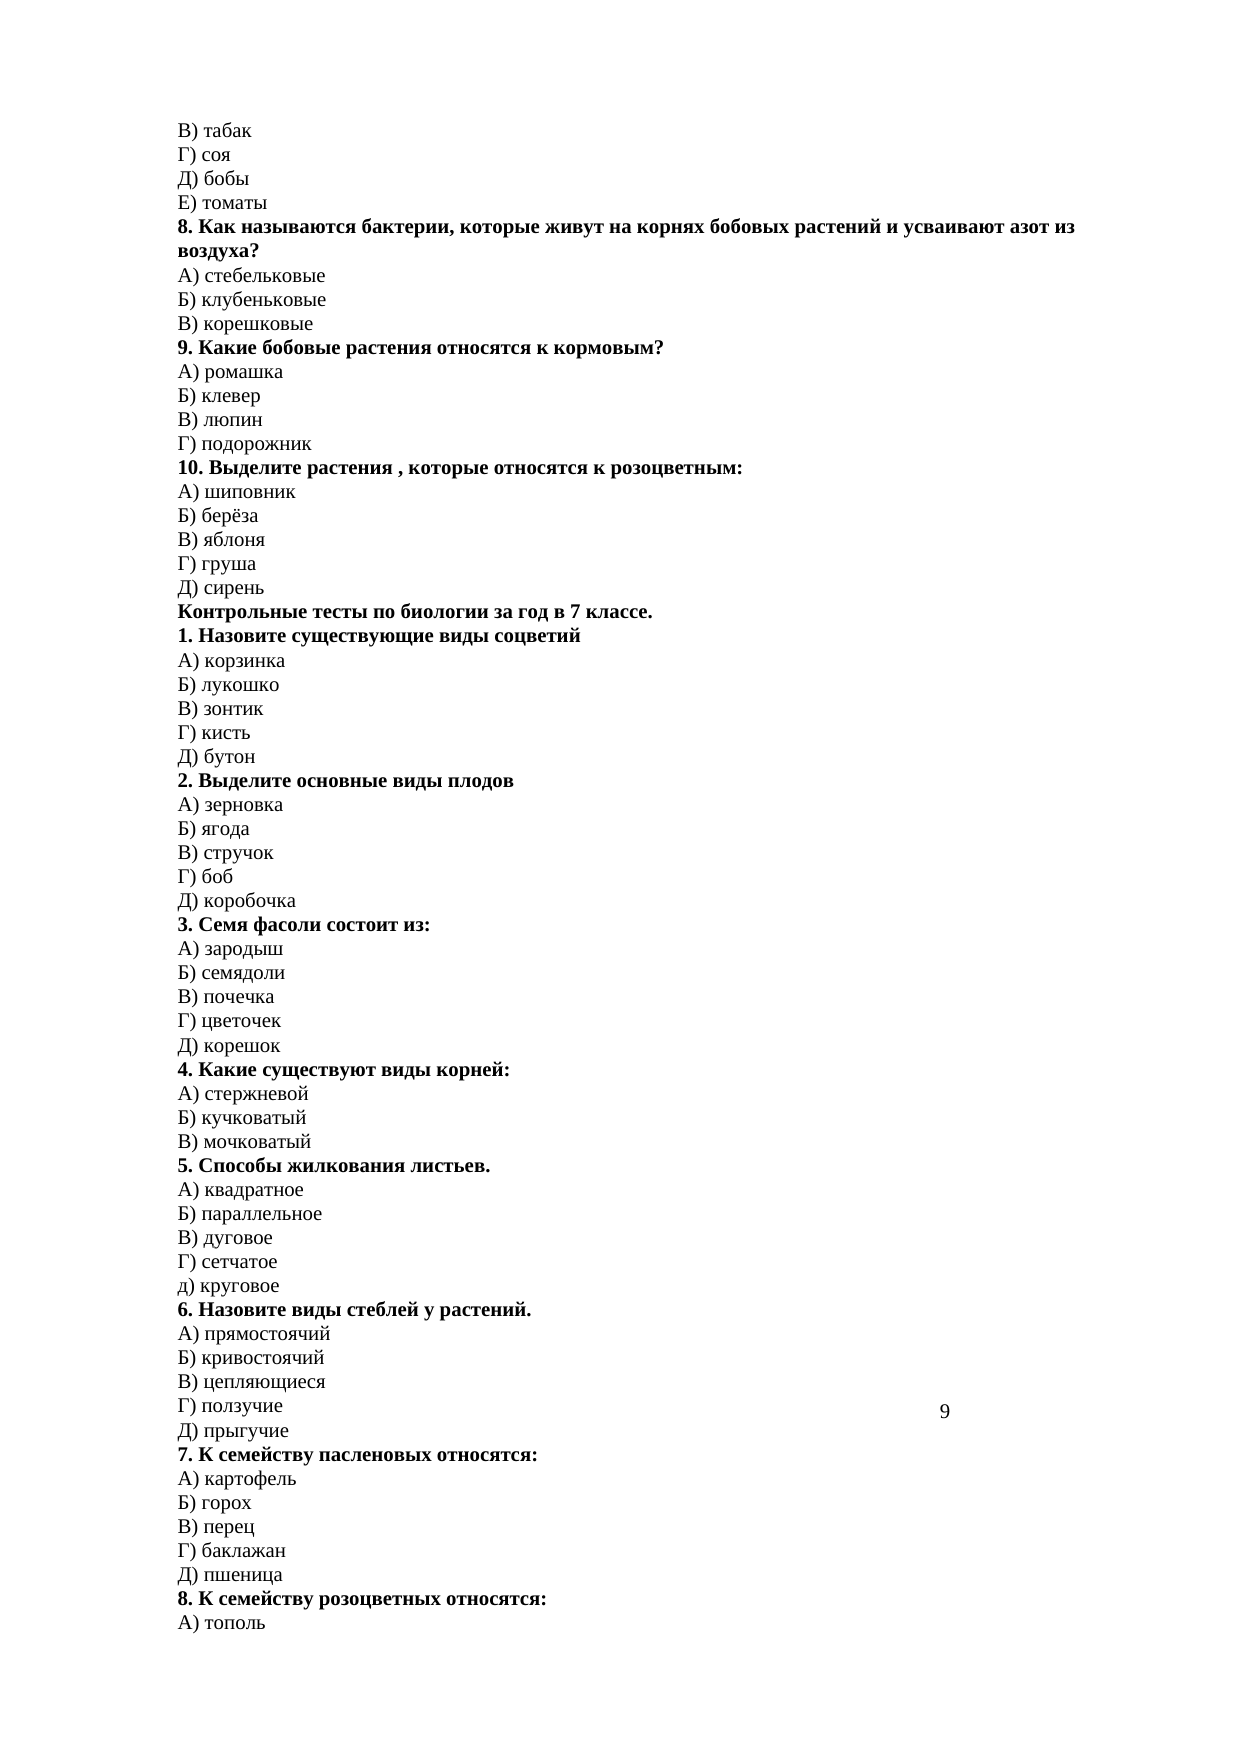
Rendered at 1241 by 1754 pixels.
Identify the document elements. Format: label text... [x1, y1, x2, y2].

text А) прямостоячий [177, 1321, 1152, 1345]
text Г) груша [177, 551, 1152, 575]
text 9. Какие бобовые растения относятся к кормовым? [177, 335, 1152, 359]
text Б) клубеньковые [177, 287, 1152, 311]
text В) мочковатый [177, 1129, 1152, 1153]
text Б) берёза [177, 503, 1152, 527]
text 10. Выделите растения , которые относятся к розоцветным: [177, 455, 1152, 479]
text Б) семядоли [177, 960, 1152, 984]
text В) табак [177, 118, 1152, 142]
text Б) кучковатый [177, 1105, 1152, 1129]
text В) яблоня [177, 527, 1152, 551]
text А) стержневой [177, 1081, 1152, 1105]
text 8. К семейству розоцветных относятся: [177, 1586, 1152, 1610]
text 8. Как называются бактерии, которые живут на корнях бобовых растений и усваивают азот из воздуха? [177, 214, 1152, 262]
text А) картофель [177, 1466, 1152, 1490]
text Б) горох [177, 1490, 1152, 1514]
text Б) ягода [177, 816, 1152, 840]
text В) стручок [177, 840, 1152, 864]
text Д) сирень [177, 575, 1152, 599]
text А) шиповник [177, 479, 1152, 503]
text Д) бутон [177, 744, 1152, 768]
text В) корешковые [177, 311, 1152, 335]
text Б) лукошко [177, 672, 1152, 696]
text Д) прыгучие [177, 1417, 1152, 1442]
text А) квадратное [177, 1177, 1152, 1201]
text Г) боб [177, 864, 1152, 888]
text Б) параллельное [177, 1201, 1152, 1225]
text Д) корешок [177, 1032, 1152, 1057]
text А) зародыш [177, 936, 1152, 960]
text А) тополь [177, 1610, 1152, 1634]
text Е) томаты [177, 190, 1152, 214]
text 6. Назовите виды стеблей у растений. [177, 1297, 1152, 1321]
text В) цепляющиеся [177, 1369, 1152, 1393]
text Д) коробочка [177, 888, 1152, 912]
text Г) подорожник [177, 431, 1152, 455]
text В) люпин [177, 407, 1152, 431]
text Д) бобы [177, 166, 1152, 190]
text Г) сетчатое д) круговое [177, 1249, 1152, 1297]
text А) стебельковые [177, 262, 1152, 287]
text 4. Какие существуют виды корней: [177, 1057, 1152, 1081]
text В) перец [177, 1514, 1152, 1538]
text А) ромашка [177, 359, 1152, 383]
text В) почечка [177, 984, 1152, 1008]
text 5. Способы жилкования листьев. [177, 1153, 1152, 1177]
text Г) ползучие [177, 1393, 1152, 1417]
text В) зонтик [177, 696, 1152, 720]
text А) зерновка [177, 792, 1152, 816]
text Контрольные тесты по биологии за год в 7 классе. [177, 599, 1152, 623]
text 1. Назовите существующие виды соцветий [177, 623, 1152, 647]
text 3. Семя фасоли состоит из: [177, 912, 1152, 936]
text Г) цветочек [177, 1008, 1152, 1032]
text Г) баклажан [177, 1538, 1152, 1562]
text Г) соя [177, 142, 1152, 166]
text В) дуговое [177, 1225, 1152, 1249]
text Д) пшеница [177, 1562, 1152, 1586]
text Б) клевер [177, 383, 1152, 407]
text 2. Выделите основные виды плодов [177, 768, 1152, 792]
text А) корзинка [177, 647, 1152, 672]
text Б) кривостоячий [177, 1345, 1152, 1369]
text Г) кисть [177, 720, 1152, 744]
text 7. К семейству пасленовых относятся: [177, 1442, 1152, 1466]
